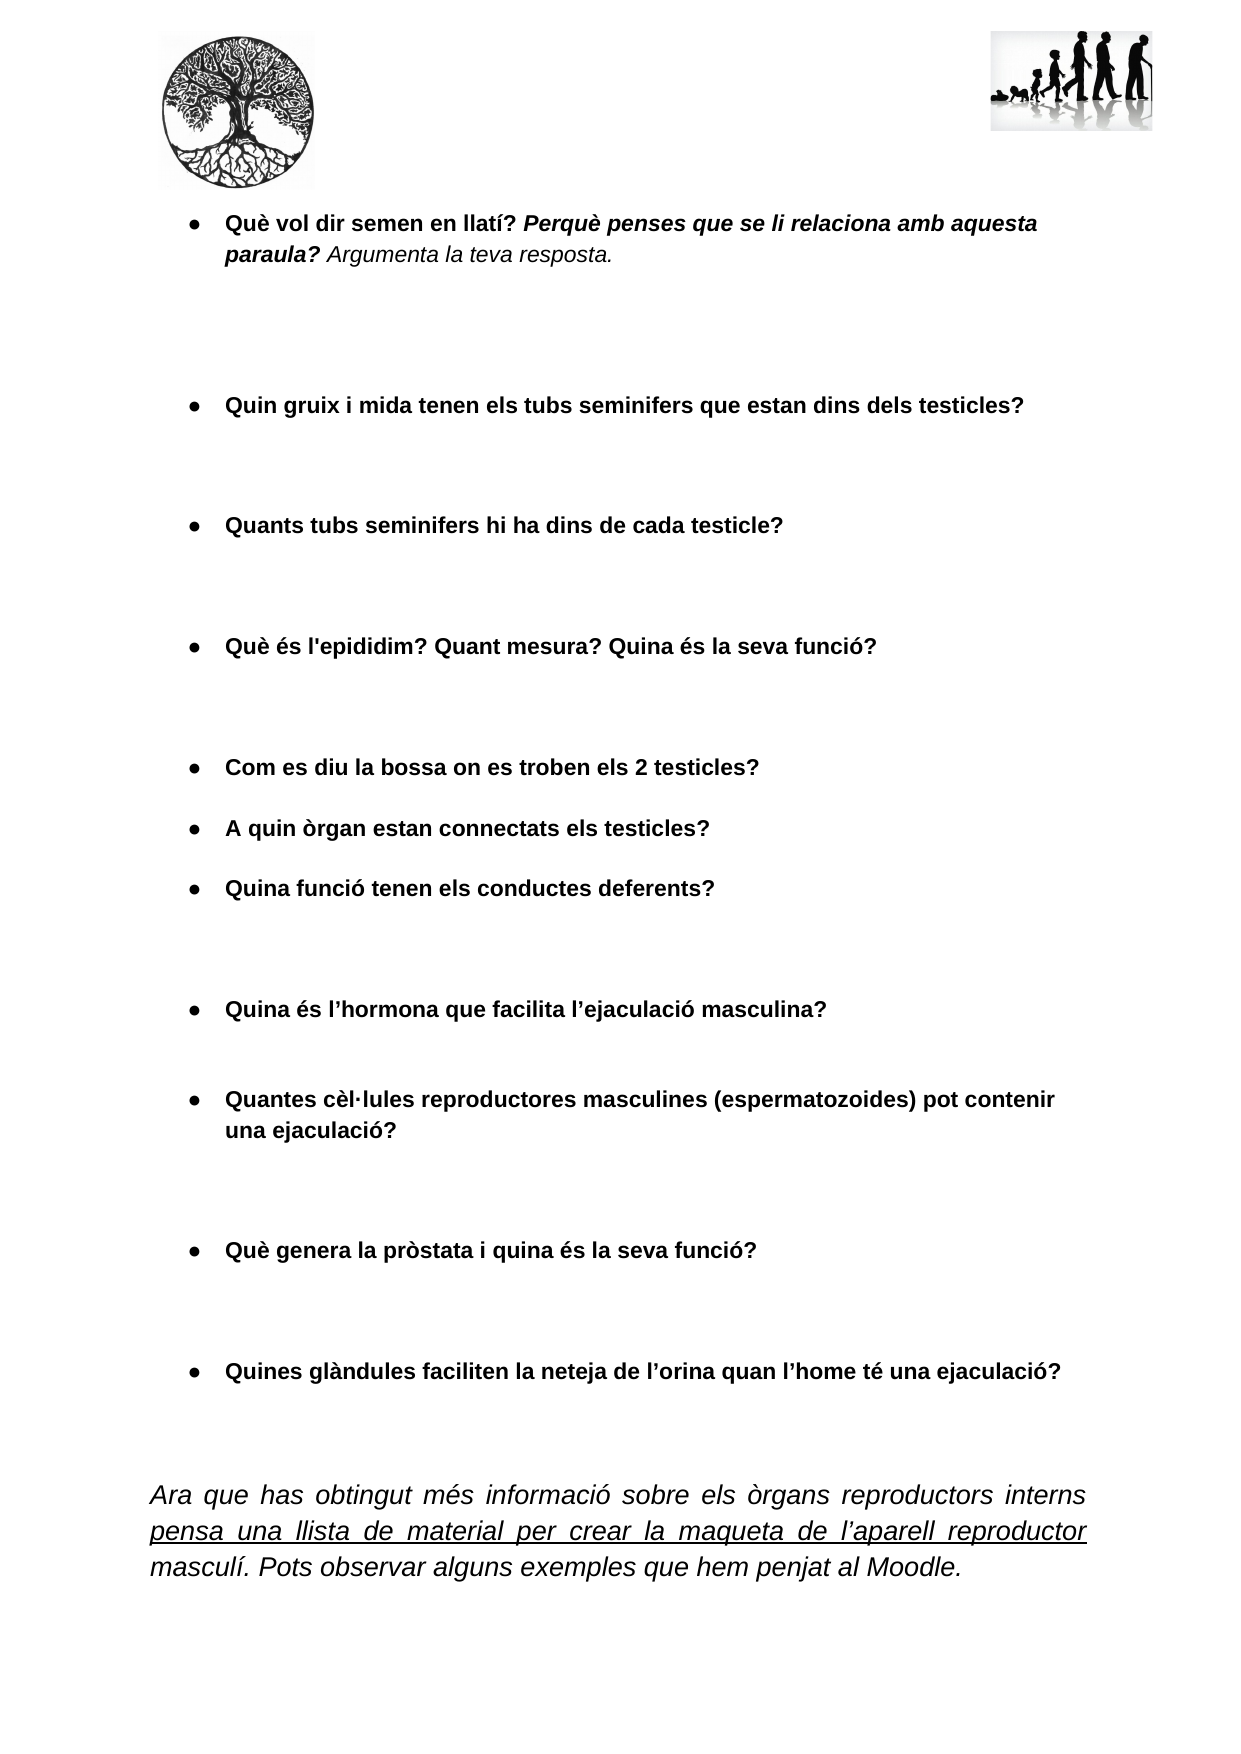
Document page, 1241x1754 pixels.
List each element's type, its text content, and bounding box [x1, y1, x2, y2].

list Què vol dir semen en llatí? Perquè penses que se li relaciona amb aquesta paraula? Argumenta la teva resposta. [187, 210, 1090, 267]
picture [990, 31, 1153, 131]
text Ara que has obtingut més informació sobre els òrgans reproductors interns pensa una llista de material per crear la maqueta de l’aparell reproductor masculí. Pots observar alguns exemples que hem penjat al Moodle. [150, 1479, 1090, 1582]
list Quina funció tenen els conductes deferents? [187, 875, 1090, 901]
picture [157, 31, 316, 190]
list Quina és l’hormona que facilita l’ejaculació masculina? [187, 996, 1090, 1022]
list Quines glàndules faciliten la neteja de l’orina quan l’home té una ejaculació? [187, 1358, 1090, 1385]
list Com es diu la bossa on es troben els 2 testicles? [187, 754, 1090, 781]
list Què genera la pròstata i quina és la seva funció? [187, 1237, 1090, 1264]
list Quants tubs seminifers hi ha dins de cada testicle? [187, 512, 1090, 539]
list Quin gruix i mida tenen els tubs seminifers que estan dins dels testicles? [187, 392, 1090, 418]
list Què és l'epididim? Quant mesura? Quina és la seva funció? [187, 633, 1090, 660]
list A quin òrgan estan connectats els testicles? [187, 814, 1090, 841]
list Quantes cèl·lules reproductores masculines (espermatozoides) pot contenir una ejaculació? [187, 1086, 1090, 1143]
